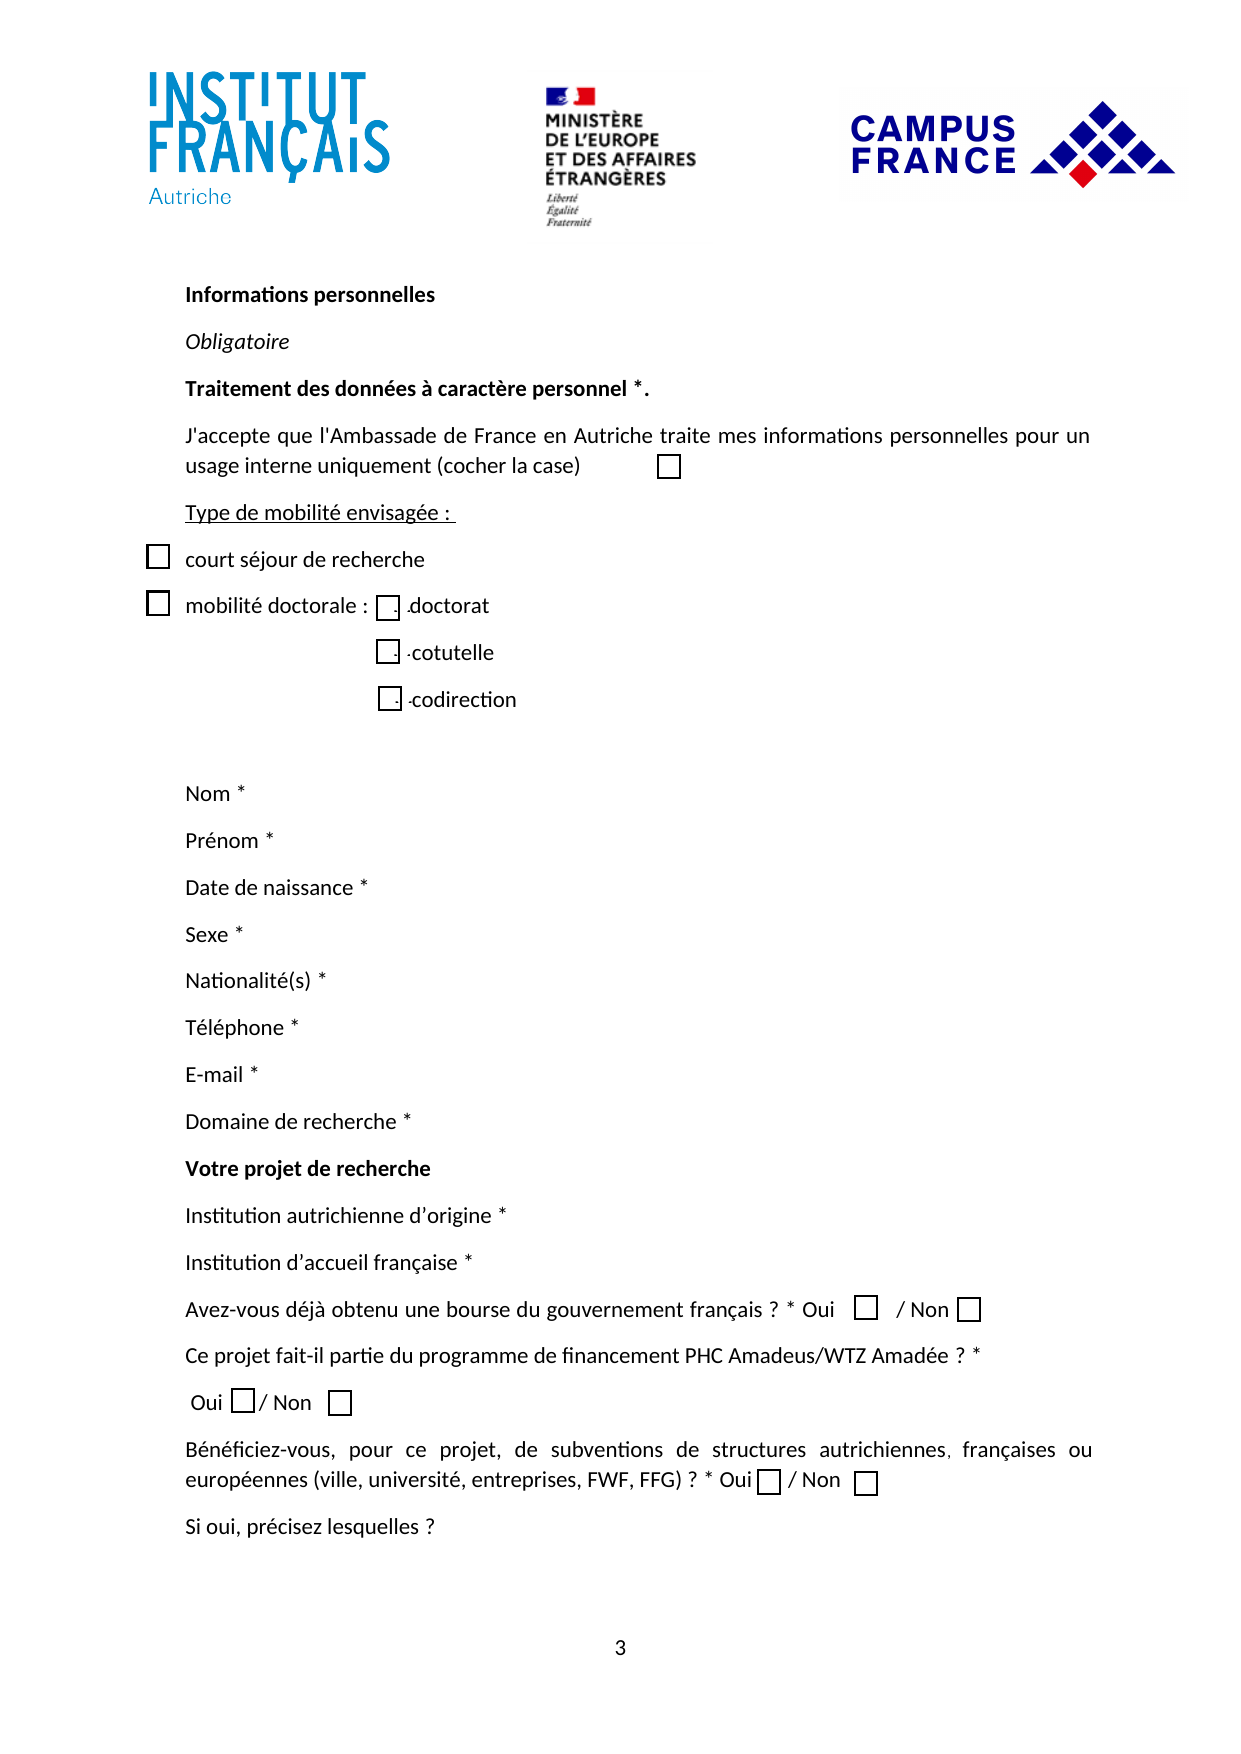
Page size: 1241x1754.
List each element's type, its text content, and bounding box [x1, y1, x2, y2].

text cotutelle [185, 638, 1093, 666]
text Bénéficiez-vous, pour ce projet, de subventions de structures autrichiennes, françaises ou européennes (ville, université, entreprises, FWF, FFG) ? * Oui / Non [185, 1435, 1093, 1493]
text E-mail * [185, 1060, 1093, 1088]
text Nationalité(s) * [185, 967, 1093, 994]
text Téléphone * [185, 1013, 1093, 1041]
text Obligatoire [185, 327, 1093, 355]
text Institution autrichienne d’origine * [185, 1201, 1093, 1229]
picture [147, 70, 391, 206]
text Nom * [185, 779, 1093, 807]
text Avez-vous déjà obtenu une bourse du gouvernement français ? * Oui / Non [185, 1295, 1093, 1323]
text Si oui, précisez lesquelles ? [185, 1512, 1093, 1540]
text mobilité doctorale : doctorat [185, 592, 1093, 619]
text Date de naissance * [185, 873, 1093, 901]
text J'accepte que l'Ambassade de France en Autriche traite mes informations personnelles pour un usage interne uniquement (cocher la case) [185, 421, 1093, 479]
picture [527, 70, 714, 244]
text Ce projet fait-il partie du programme de financement PHC Amadeus/WTZ Amadée ? * [185, 1342, 1093, 1369]
text Prénom * [185, 826, 1093, 854]
text Votre projet de recherche [185, 1154, 1093, 1182]
text Institution d’accueil française * [185, 1248, 1093, 1276]
text Sexe * [185, 920, 1093, 948]
text Informations personnelles [185, 280, 1093, 308]
text Oui / Non [185, 1388, 1093, 1416]
text Traitement des données à caractère personnel *. [185, 374, 1093, 402]
text codirection [185, 685, 1093, 713]
text Domaine de recherche * [185, 1107, 1093, 1135]
picture [839, 87, 1189, 202]
text Type de mobilité envisagée : [185, 498, 1093, 526]
text court séjour de recherche [185, 545, 1093, 573]
